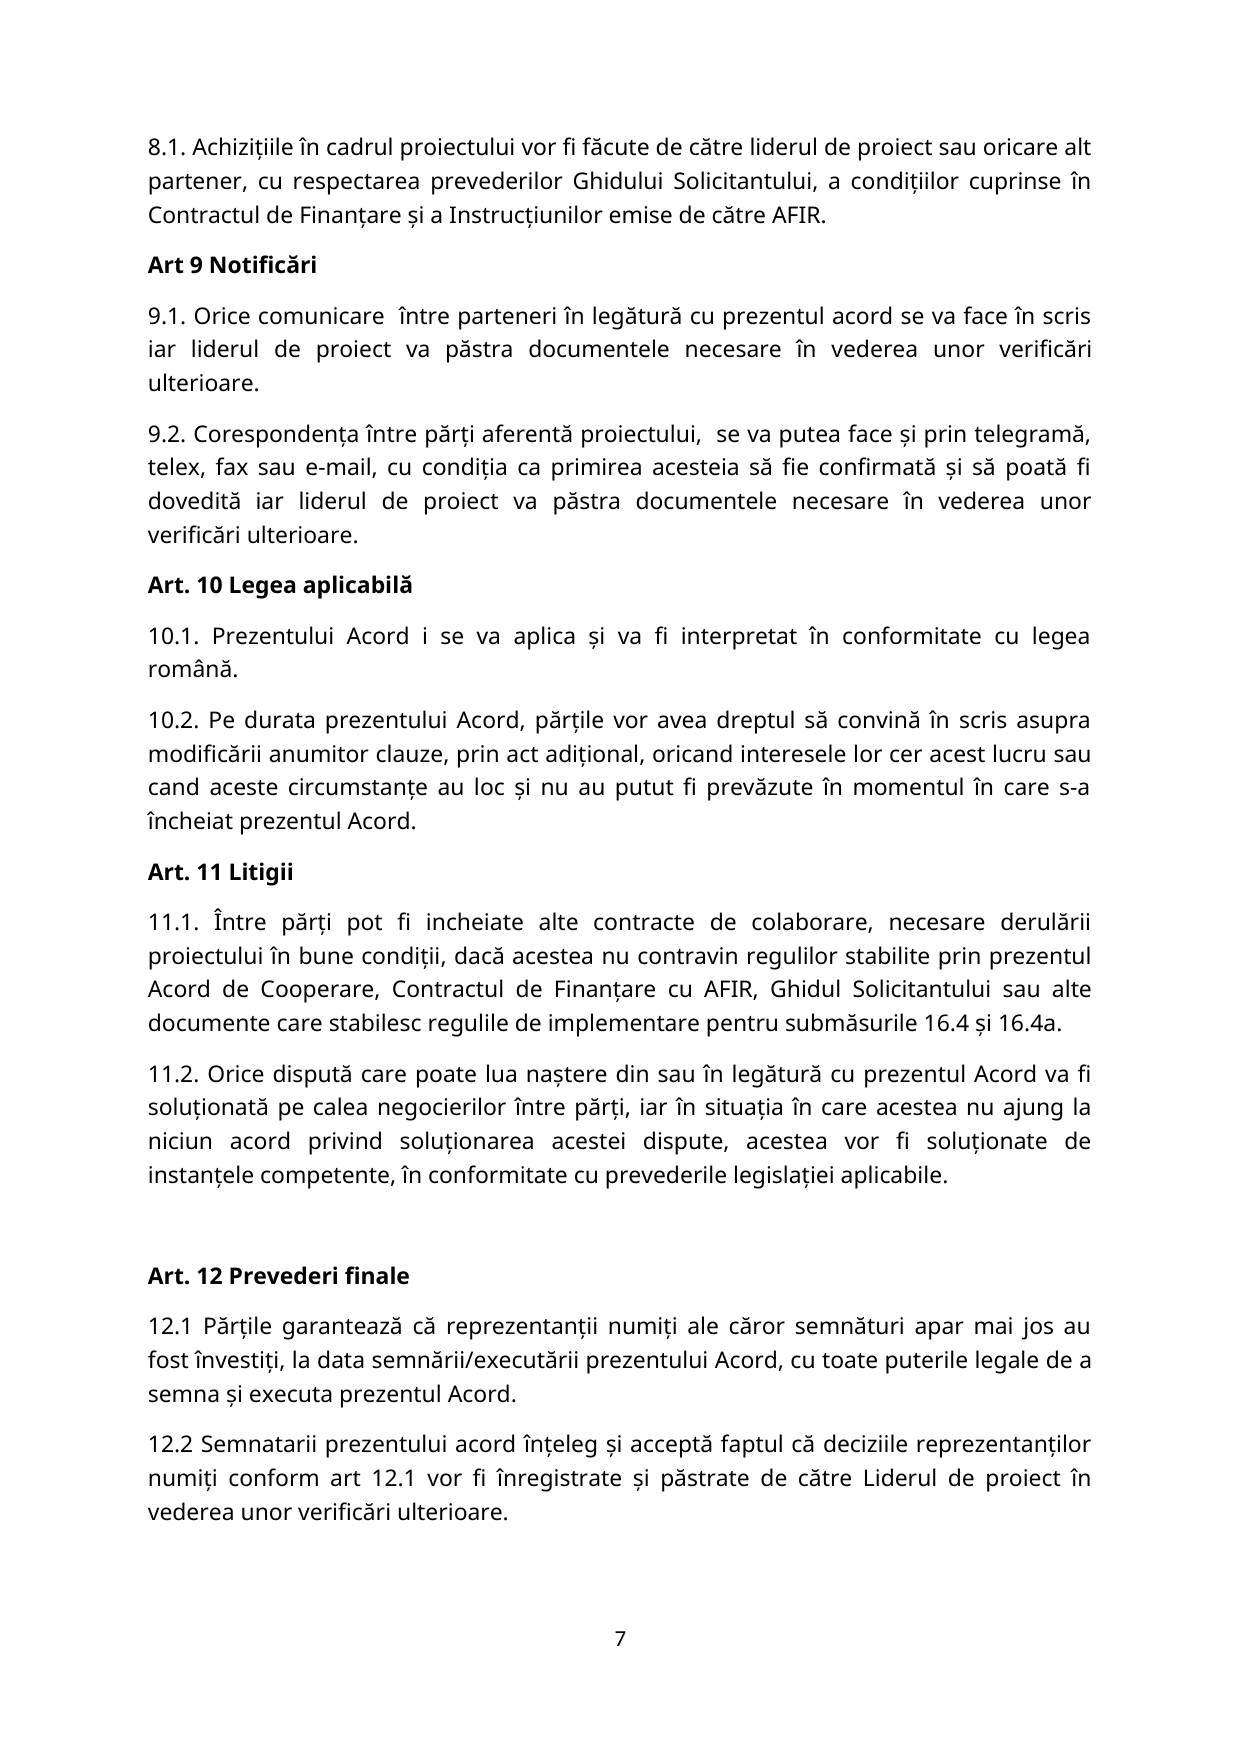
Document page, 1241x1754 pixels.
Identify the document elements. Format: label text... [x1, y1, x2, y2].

text 8.1. Achizițiile în cadrul proiectului vor fi făcute de către liderul de proiect sau oricare alt partener, cu respectarea prevederilor Ghidului Solicitantului, a condițiilor cuprinse în Contractul de Finanțare și a Instrucțiunilor emise de către AFIR. [148, 131, 1093, 230]
text 9.2. Corespondența între părți aferentă proiectului, se va putea face și prin telegramă, telex, fax sau e-mail, cu condiția ca primirea acesteia să fie confirmată și să poată fi dovedită iar liderul de proiect va păstra documentele necesare în vederea unor verificări ulterioare. [148, 417, 1093, 550]
text 12.1 Părțile garantează că reprezentanții numiți ale căror semnături apar mai jos au fost învestiți, la data semnării/executării prezentului Acord, cu toate puterile legale de a semna și executa prezentul Acord. [148, 1310, 1093, 1409]
text 9.1. Orice comunicare între parteneri în legătură cu prezentul acord se va face în scris iar liderul de proiect va păstra documentele necesare în vederea unor verificări ulterioare. [148, 299, 1093, 398]
text 12.2 Semnatarii prezentului acord înțeleg și acceptă faptul că deciziile reprezentanților numiți conform art 12.1 vor fi înregistrate și păstrate de către Liderul de proiect în vederea unor verificări ulterioare. [148, 1428, 1093, 1527]
text 10.1. Prezentului Acord i se va aplica și va fi interpretat în conformitate cu legea română. [148, 619, 1093, 684]
text 11.2. Orice dispută care poate lua naștere din sau în legătură cu prezentul Acord va fi soluționată pe calea negocierilor între părți, iar în situația în care acestea nu ajung la niciun acord privind soluționarea acestei dispute, acestea vor fi soluționate de instanțele competente, în conformitate cu prevederile legislației aplicabile. [148, 1057, 1093, 1190]
text Art. 10 Legea aplicabilă [148, 569, 1093, 600]
text Art 9 Notificări [148, 249, 1093, 280]
text 10.2. Pe durata prezentului Acord, părțile vor avea dreptul să convină în scris asupra modificării anumitor clauze, prin act adițional, oricand interesele lor cer acest lucru sau cand aceste circumstanțe au loc și nu au putut fi prevăzute în momentul în care s-a încheiat prezentul Acord. [148, 704, 1093, 836]
text Art. 12 Prevederi finale [148, 1259, 1093, 1291]
text 11.1. Între părți pot fi incheiate alte contracte de colaborare, necesare derulării proiectului în bune condiții, dacă acestea nu contravin regulilor stabilite prin prezentul Acord de Cooperare, Contractul de Finanțare cu AFIR, Ghidul Solicitantului sau alte documente care stabilesc regulile de implementare pentru submăsurile 16.4 și 16.4a. [148, 906, 1093, 1038]
text Art. 11 Litigii [148, 855, 1093, 887]
